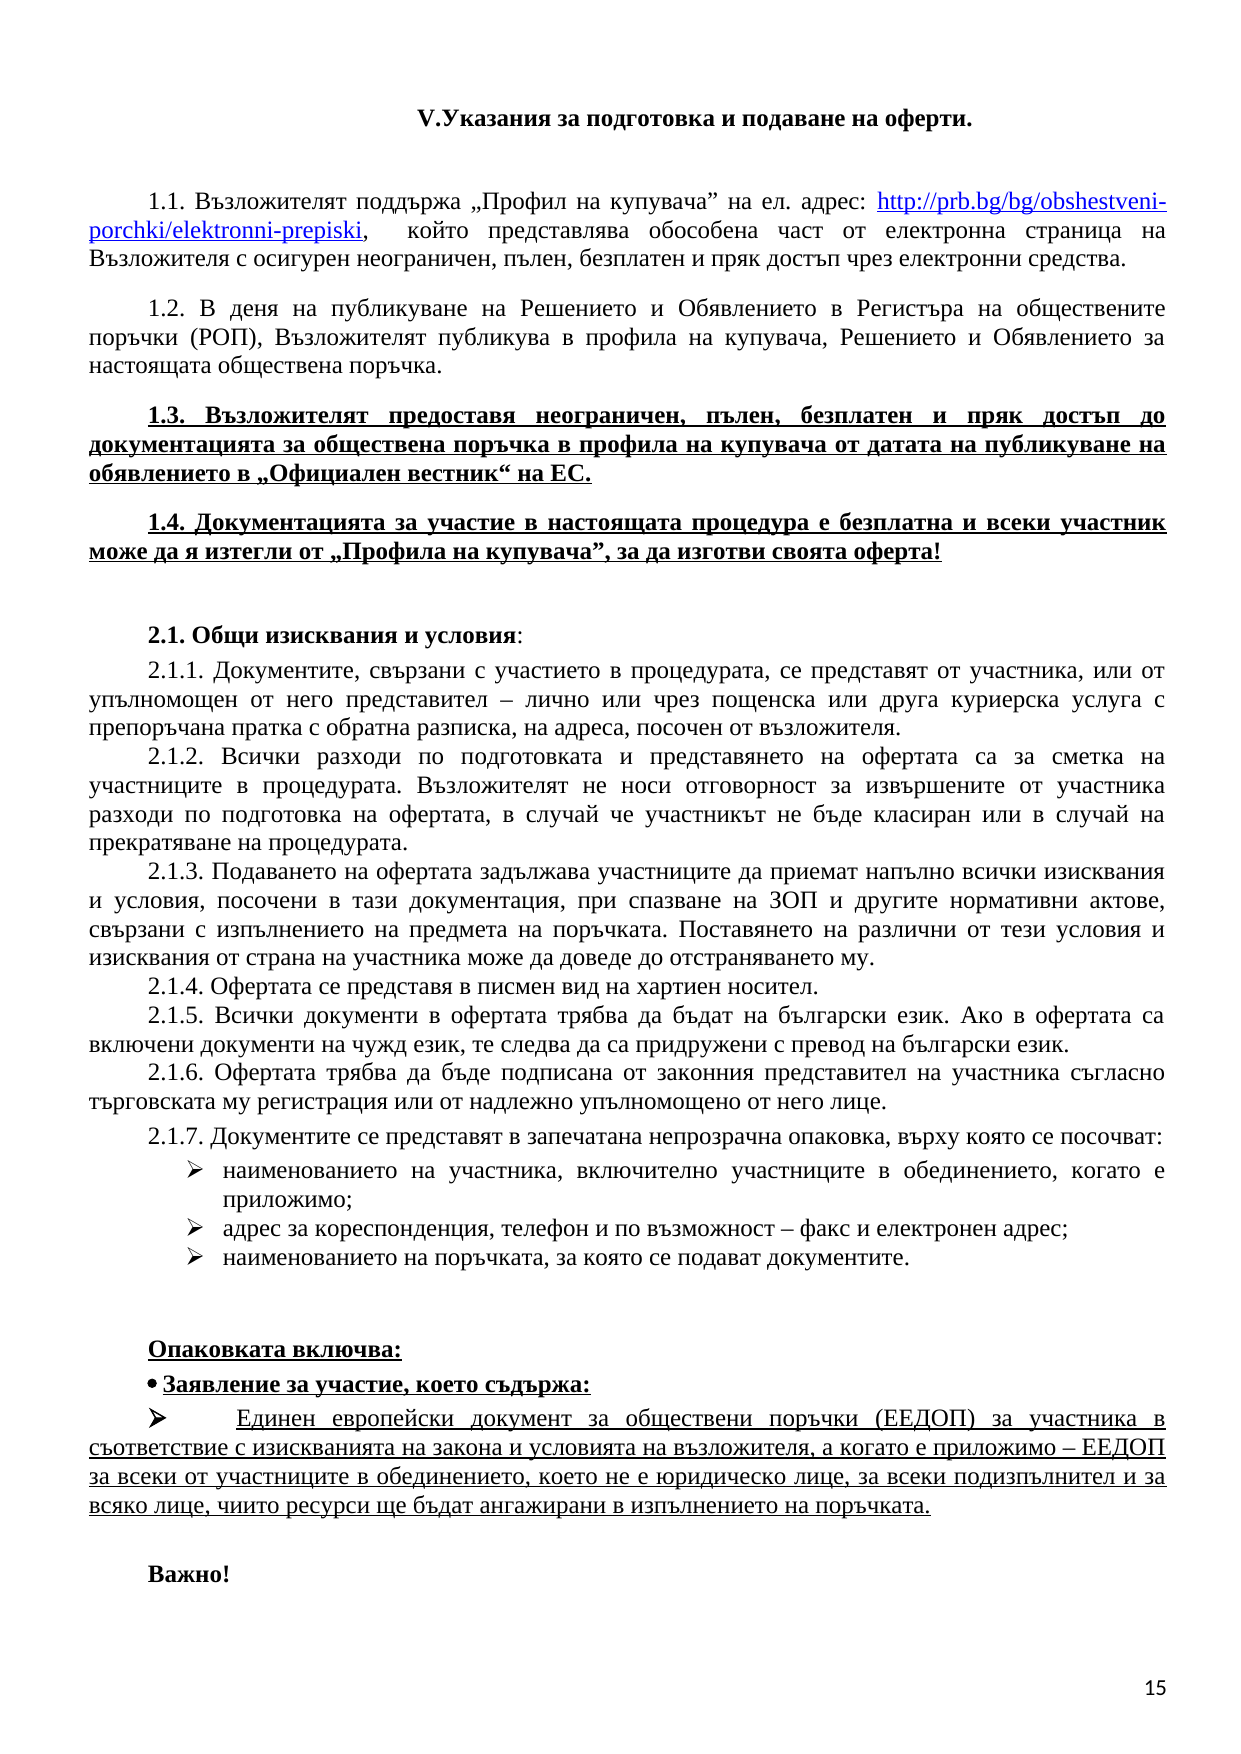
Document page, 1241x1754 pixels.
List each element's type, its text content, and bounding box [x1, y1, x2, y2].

text 1.3. Възложителят предоставя неограничен, пълен, безплатен и пряк достъп до документацията за обществена поръчка в профила на купувача от датата на публикуване на обявлението в „Официален вестник“ на ЕС. [89, 400, 1167, 454]
text 2.1.4. Офертата се представя в писмен вид на хартиен носител. [89, 971, 1167, 1000]
text 1.3. Възложителят предоставя неограничен, пълен, безплатен и пряк достъп до документацията за обществена поръчка в профила на купувача от датата на публикуване на обявлението в „Официален вестник“ на ЕС. [89, 455, 1167, 486]
text 2.1.6. Офертата трябва да бъде подписана от законния представител на участника съгласно търговската му регистрация или от надлежно упълномощено от него лице. [89, 1057, 1167, 1115]
list Заявление за участие, което съдържа: [148, 1369, 1167, 1397]
list V.Указания за подготовка и подаване на оферти. [223, 103, 1167, 132]
list Единен европейски документ за обществени поръчки (ЕЕДОП) за участника в съответствие с изискванията на закона и условията на възложителя, а когато е приложимо – ЕЕДОП за всеки от участниците в обединението, което не е юридическо лице, за всеки подизпълнител и за всяко лице, чиито ресурси ще бъдат ангажирани в изпълнението на поръчката. [89, 1403, 1167, 1486]
list адрес за кореспонденция, телефон и по възможност – факс и електронен адрес; [185, 1213, 1167, 1242]
list наименованието на участника, включително участниците в обединението, когато е приложимо; [185, 1156, 1167, 1213]
list наименованието на поръчката, за която се подават документите. [185, 1242, 1167, 1271]
text 2.1. Общи изисквания и условия: [148, 620, 1167, 649]
list 2.1.7. Документите се представят в запечатана непрозрачна опаковка, върху която се посочват: [89, 1121, 1167, 1150]
text 1.2. В деня на публикуване на Решението и Обявлението в Регистъра на обществените поръчки (РОП), Възложителят публикува в профила на купувача, Решението и Обявлението за настоящата обществена поръчка. [89, 293, 1167, 379]
text 1.4. Документацията за участие в настоящата процедура е безплатна и всеки участник може да я изтегли от „Профила на купувача”, за да изготви своята оферта! [89, 507, 1167, 565]
text 1.1. Възложителят поддържа „Профил на купувача” на ел. адрес: http://prb.bg/bg/obshestveni-porchki/elektronni-prepiski, който представлява обособена част от електронна страница на Възложителя с осигурен неограничен, пълен, безплатен и пряк достъп чрез електронни средства. [89, 186, 1167, 272]
list Единен европейски документ за обществени поръчки (ЕЕДОП) за участника в съответствие с изискванията на закона и условията на възложителя, а когато е приложимо – ЕЕДОП за всеки от участниците в обединението, което не е юридическо лице, за всеки подизпълнител и за всяко лице, чиито ресурси ще бъдат ангажирани в изпълнението на поръчката. [89, 1487, 1167, 1518]
text 2.1.1. Документите, свързани с участието в процедурата, се представят от участника, или от упълномощен от него представител – лично или чрез пощенска или друга куриерска услуга с препоръчана пратка с обратна разписка, на адреса, посочен от възложителя. [89, 655, 1167, 741]
text 2.1.3. Подаването на офертата задължава участниците да приемат напълно всички изисквания и условия, посочени в тази документация, при спазване на ЗОП и другите нормативни актове, свързани с изпълнението на предмета на поръчката. Поставянето на различни от тези условия и изисквания от страна на участника може да доведе до отстраняването му. [89, 856, 1167, 971]
text Важно! [148, 1559, 1167, 1588]
text 2.1.5. Всички документи в офертата трябва да бъдат на български език. Ако в офертата са включени документи на чужд език, те следва да са придружени с превод на български език. [89, 1000, 1167, 1057]
text 2.1.2. Всички разходи по подготовката и представянето на офертата са за сметка на участниците в процедурата. Възложителят не носи отговорност за извършените от участника разходи по подготовка на офертата, в случай че участникът не бъде класиран или в случай на прекратяване на процедурата. [89, 741, 1167, 856]
text Опаковката включва: [89, 1334, 1167, 1363]
